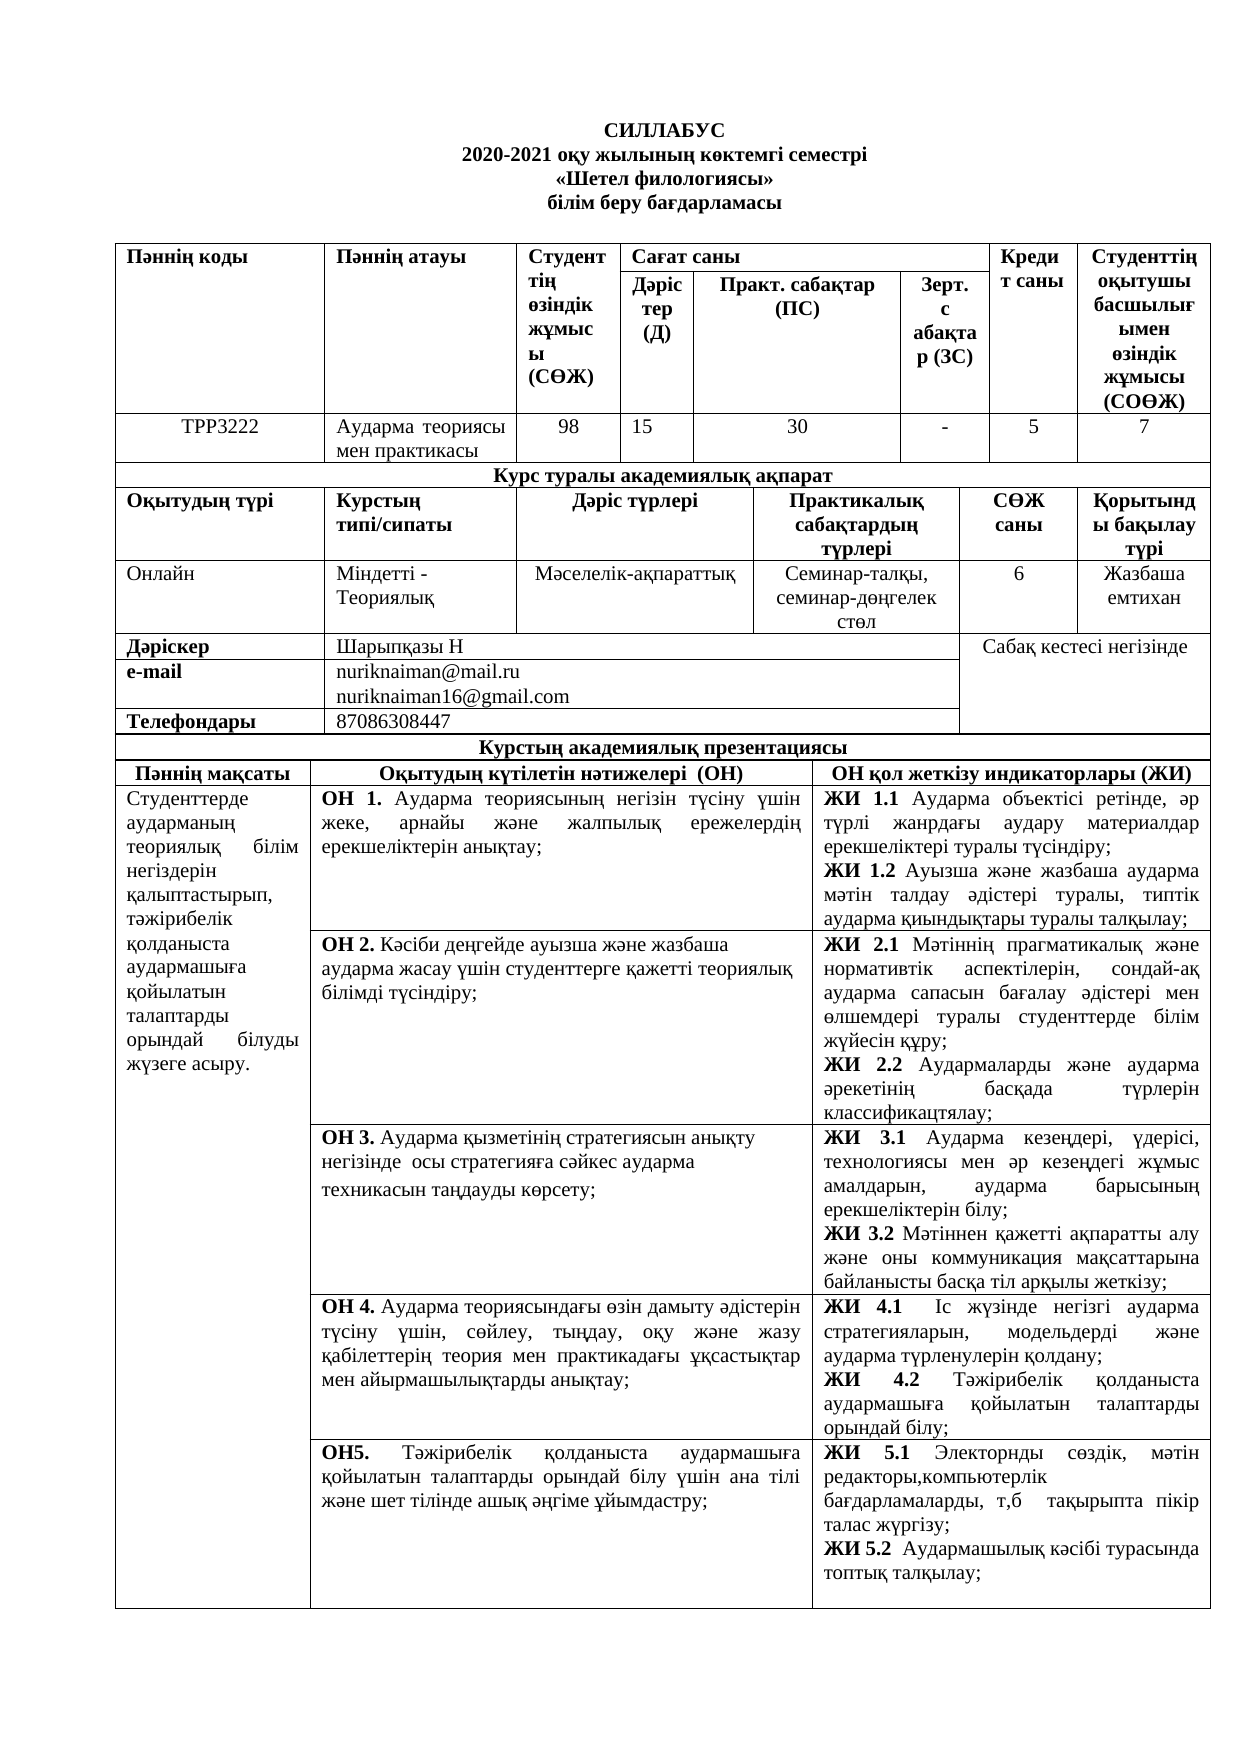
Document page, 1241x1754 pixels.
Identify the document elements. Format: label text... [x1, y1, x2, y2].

table_cell Сабақ кестесі негізінде [960, 634, 1210, 733]
table_header Пәннің атауы [325, 244, 516, 413]
table_cell 30 [694, 414, 900, 462]
table_cell Онлайн [116, 561, 324, 633]
table_cell TPP3222 [116, 414, 324, 462]
table_header Курстың академиялық презентациясы [116, 735, 1210, 759]
table_header Студенттің өзіндік жұмысы (СӨЖ) [517, 244, 620, 413]
table_cell ОН5. Тәжірибелік қолданыста аудармашыға қойылатын талаптарды орындай білу үшін ана тілі және шет тілінде ашық әңгіме ұйымдастру; [311, 1440, 812, 1608]
table_cell Оқытудың түрі [116, 488, 324, 560]
table_cell ОН 4. Аударма теориясындағы өзін дамыту әдістерін түсіну үшін, сөйлеу, тыңдау, оқу және жазу қабілеттерің теория мен практикадағы ұқсастықтар мен айырмашылықтарды анықтау; [311, 1295, 812, 1439]
table_cell Студенттерде аударманың теориялық білім негіздерін қалыптастырып, тәжірибелік қолданыста аудармашыға қойылатын талаптарды орындай білуды жүзеге асыру. [116, 786, 310, 1608]
table_header Пәннің коды [116, 244, 324, 413]
table_cell Қорытынды бақылау түрі [1078, 488, 1210, 560]
table_cell ОН 2. Кәсіби деңгейде ауызша және жазбаша аударма жасау үшін студенттерге қажетті теориялық білімді түсіндіру; [311, 931, 812, 1124]
table_cell 15 [621, 414, 693, 462]
table_cell ЖИ 4.1 Іс жүзінде негізгі аударма стратегияларын, модельдерді және аударма түрленулерін қолдану; ЖИ 4.2 Тәжірибелік қолданыста аудармашыға қойылатын талаптарды орындай білу; [813, 1295, 1210, 1439]
table_cell Курс туралы академиялық ақпарат [116, 463, 1210, 487]
table_cell Телефондары [116, 709, 324, 733]
table_cell Жазбаша емтихан [1078, 561, 1210, 633]
table_cell 5 [990, 414, 1077, 462]
table_cell ЖИ 2.1 Мәтіннің прагматикалық және нормативтік аспектілерін, сондай-ақ аударма сапасын бағалау әдістері мен өлшемдері туралы студенттерде білім жүйесін құру; ЖИ 2.2 Аудармаларды және аударма әрекетінің басқада түрлерін классификацтялау; [813, 931, 1210, 1124]
text «Шетел филологиясы» [177, 166, 1152, 190]
table_cell ЖИ 1.1 Аударма объектісі ретінде, әр түрлі жанрдағы аудару материалдар ерекшеліктері туралы түсіндіру; ЖИ 1.2 Ауызша және жазбаша аударма мәтін талдау әдістері туралы, типтік аударма қиындықтары туралы талқылау; [813, 786, 1210, 930]
table_cell Аударма теориясы мен практикасы [325, 414, 516, 462]
text СИЛЛАБУС [177, 118, 1152, 142]
table_header Пәннің мақсаты [116, 761, 310, 785]
table_header Студенттің оқытушы басшылығымен өзіндік жұмысы (СОӨЖ) [1078, 244, 1210, 413]
table_cell - [901, 414, 989, 462]
table_cell Дәріскер [116, 634, 324, 658]
table_cell 7 [1078, 414, 1210, 462]
table_cell 87086308447 [325, 709, 959, 733]
table_cell Шарыпқазы Н [325, 634, 959, 658]
table_cell Зерт. сабақтар (ЗС) [901, 272, 989, 413]
table_cell ЖИ 5.1 Электорнды сөздік, мәтін редакторы,компьютерлік бағдарламаларды, т,б тақырыпта пікір талас жүргізу; ЖИ 5.2 Аудармашылық кәсібі турасында топтық талқылау; [813, 1440, 1210, 1608]
table_header Кредит саны [990, 244, 1077, 413]
table_cell Практ. сабақтар (ПС) [694, 272, 900, 413]
table_cell Дәрістер (Д) [621, 272, 693, 413]
text 2020-2021 оқу жылының көктемгі семестрі [177, 142, 1152, 166]
table_cell Семинар-талқы, семинар-дөңгелек стөл [754, 561, 959, 633]
table_cell Практикалық сабақтардың түрлері [754, 488, 959, 560]
table_cell e-mail [116, 660, 324, 708]
table_cell Курстың типі/сипаты [325, 488, 516, 560]
table_cell Мәселелік-ақпараттық [517, 561, 753, 633]
table_header Оқытудың күтілетін нәтижелері (ОН) [311, 761, 812, 785]
table_cell Дәріс түрлері [517, 488, 753, 560]
table_header Сағат саны [621, 244, 989, 271]
table_cell ЖИ 3.1 Аударма кезеңдері, үдерісі, технологиясы мен әр кезеңдегі жұмыс амалдарын, аударма барысының ерекшеліктерін білу; ЖИ 3.2 Мәтіннен қажетті ақпаратты алу және оны коммуникация мақсаттарына байланысты басқа тіл арқылы жеткізу; [813, 1125, 1210, 1293]
table_cell 6 [960, 561, 1077, 633]
text білім беру бағдарламасы [177, 190, 1152, 243]
table_cell Міндетті - Теориялық [325, 561, 516, 633]
table_cell ОН 3. Аударма қызметінің стратегиясын анықту негізінде осы стратегияға сәйкес аударма техникасын таңдауды көрсету; [311, 1125, 812, 1293]
table_header ОН қол жеткізу индикаторлары (ЖИ) [813, 761, 1210, 785]
table_cell nuriknaiman@mail.ru nuriknaiman16@gmail.com [325, 660, 959, 708]
table_cell СӨЖ саны [960, 488, 1077, 560]
table_cell ОН 1. Аударма теориясының негізін түсіну үшін жеке, арнайы және жалпылық ережелердің ерекшеліктерін анықтау; [311, 786, 812, 930]
table_cell 98 [517, 414, 620, 462]
